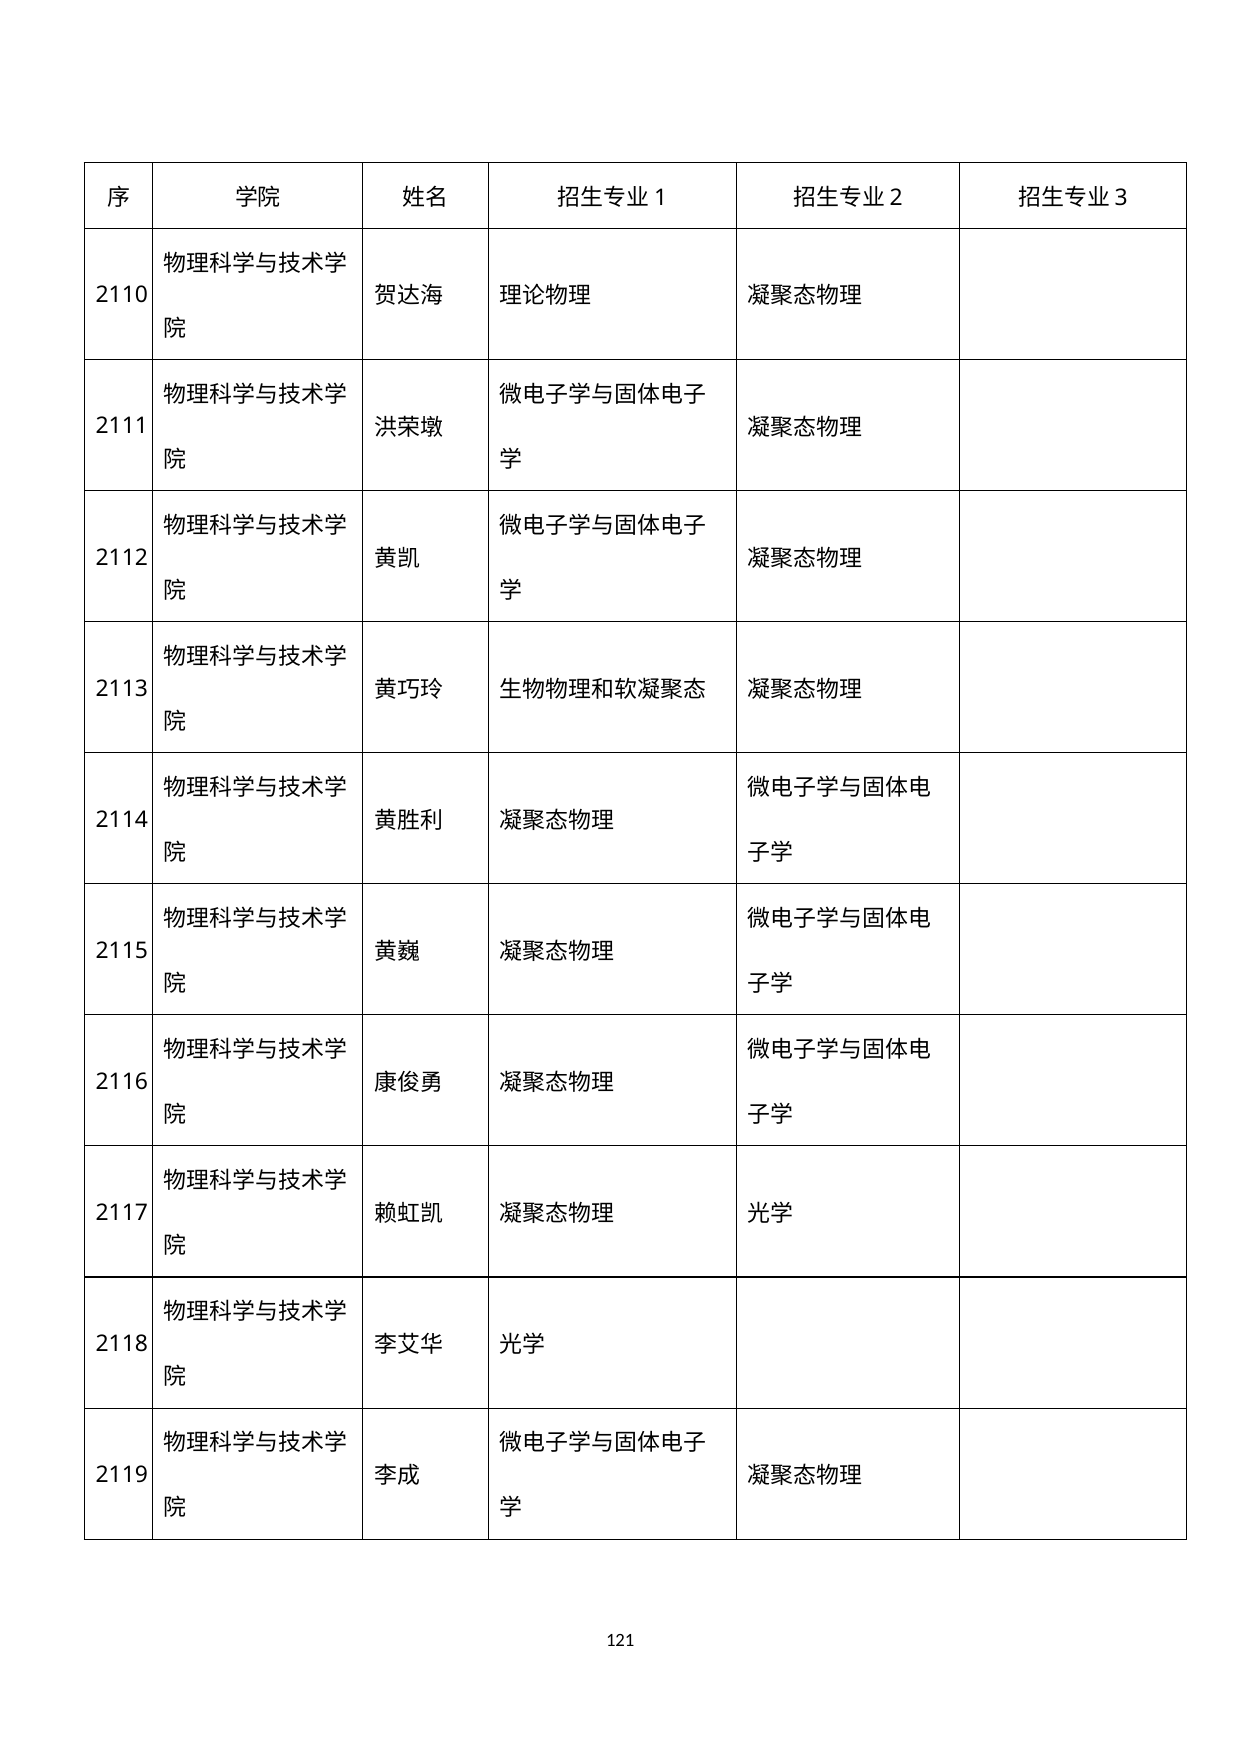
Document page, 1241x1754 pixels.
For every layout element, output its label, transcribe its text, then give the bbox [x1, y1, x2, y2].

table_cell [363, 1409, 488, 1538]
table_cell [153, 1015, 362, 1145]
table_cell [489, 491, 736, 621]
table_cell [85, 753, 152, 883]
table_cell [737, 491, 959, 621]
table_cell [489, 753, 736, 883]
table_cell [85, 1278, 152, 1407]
table_header 学院 [153, 163, 362, 228]
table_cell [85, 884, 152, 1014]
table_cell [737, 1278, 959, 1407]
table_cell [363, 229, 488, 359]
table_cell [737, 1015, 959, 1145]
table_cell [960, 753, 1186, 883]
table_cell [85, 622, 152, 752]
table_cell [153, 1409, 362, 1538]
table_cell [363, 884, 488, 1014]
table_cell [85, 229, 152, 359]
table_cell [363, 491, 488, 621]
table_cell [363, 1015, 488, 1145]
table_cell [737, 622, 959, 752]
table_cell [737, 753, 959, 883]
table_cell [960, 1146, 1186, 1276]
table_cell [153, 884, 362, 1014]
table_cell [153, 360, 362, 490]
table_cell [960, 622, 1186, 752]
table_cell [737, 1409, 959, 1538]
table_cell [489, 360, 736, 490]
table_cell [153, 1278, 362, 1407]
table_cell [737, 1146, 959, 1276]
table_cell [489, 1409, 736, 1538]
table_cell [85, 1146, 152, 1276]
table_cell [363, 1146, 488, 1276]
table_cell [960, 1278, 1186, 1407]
table_header 招生专业2 [737, 163, 959, 228]
table_header 招生专业1 [489, 163, 736, 228]
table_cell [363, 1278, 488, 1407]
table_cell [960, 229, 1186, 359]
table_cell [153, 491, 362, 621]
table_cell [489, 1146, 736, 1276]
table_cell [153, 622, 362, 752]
table_header 姓名 [363, 163, 488, 228]
table_header 招生专业3 [960, 163, 1186, 228]
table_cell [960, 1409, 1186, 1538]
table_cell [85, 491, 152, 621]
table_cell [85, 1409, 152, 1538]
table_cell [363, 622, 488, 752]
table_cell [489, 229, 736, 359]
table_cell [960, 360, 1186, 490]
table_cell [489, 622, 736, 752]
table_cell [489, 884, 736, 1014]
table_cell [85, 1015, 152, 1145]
table_header 序 [85, 163, 152, 228]
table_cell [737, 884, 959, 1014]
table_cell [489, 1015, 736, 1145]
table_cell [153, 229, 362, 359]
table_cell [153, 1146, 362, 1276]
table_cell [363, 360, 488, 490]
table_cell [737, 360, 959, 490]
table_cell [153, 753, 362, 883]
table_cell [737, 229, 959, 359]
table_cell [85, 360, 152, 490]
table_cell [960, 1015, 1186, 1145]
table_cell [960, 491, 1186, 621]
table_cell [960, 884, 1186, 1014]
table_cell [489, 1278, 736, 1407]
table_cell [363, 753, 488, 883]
